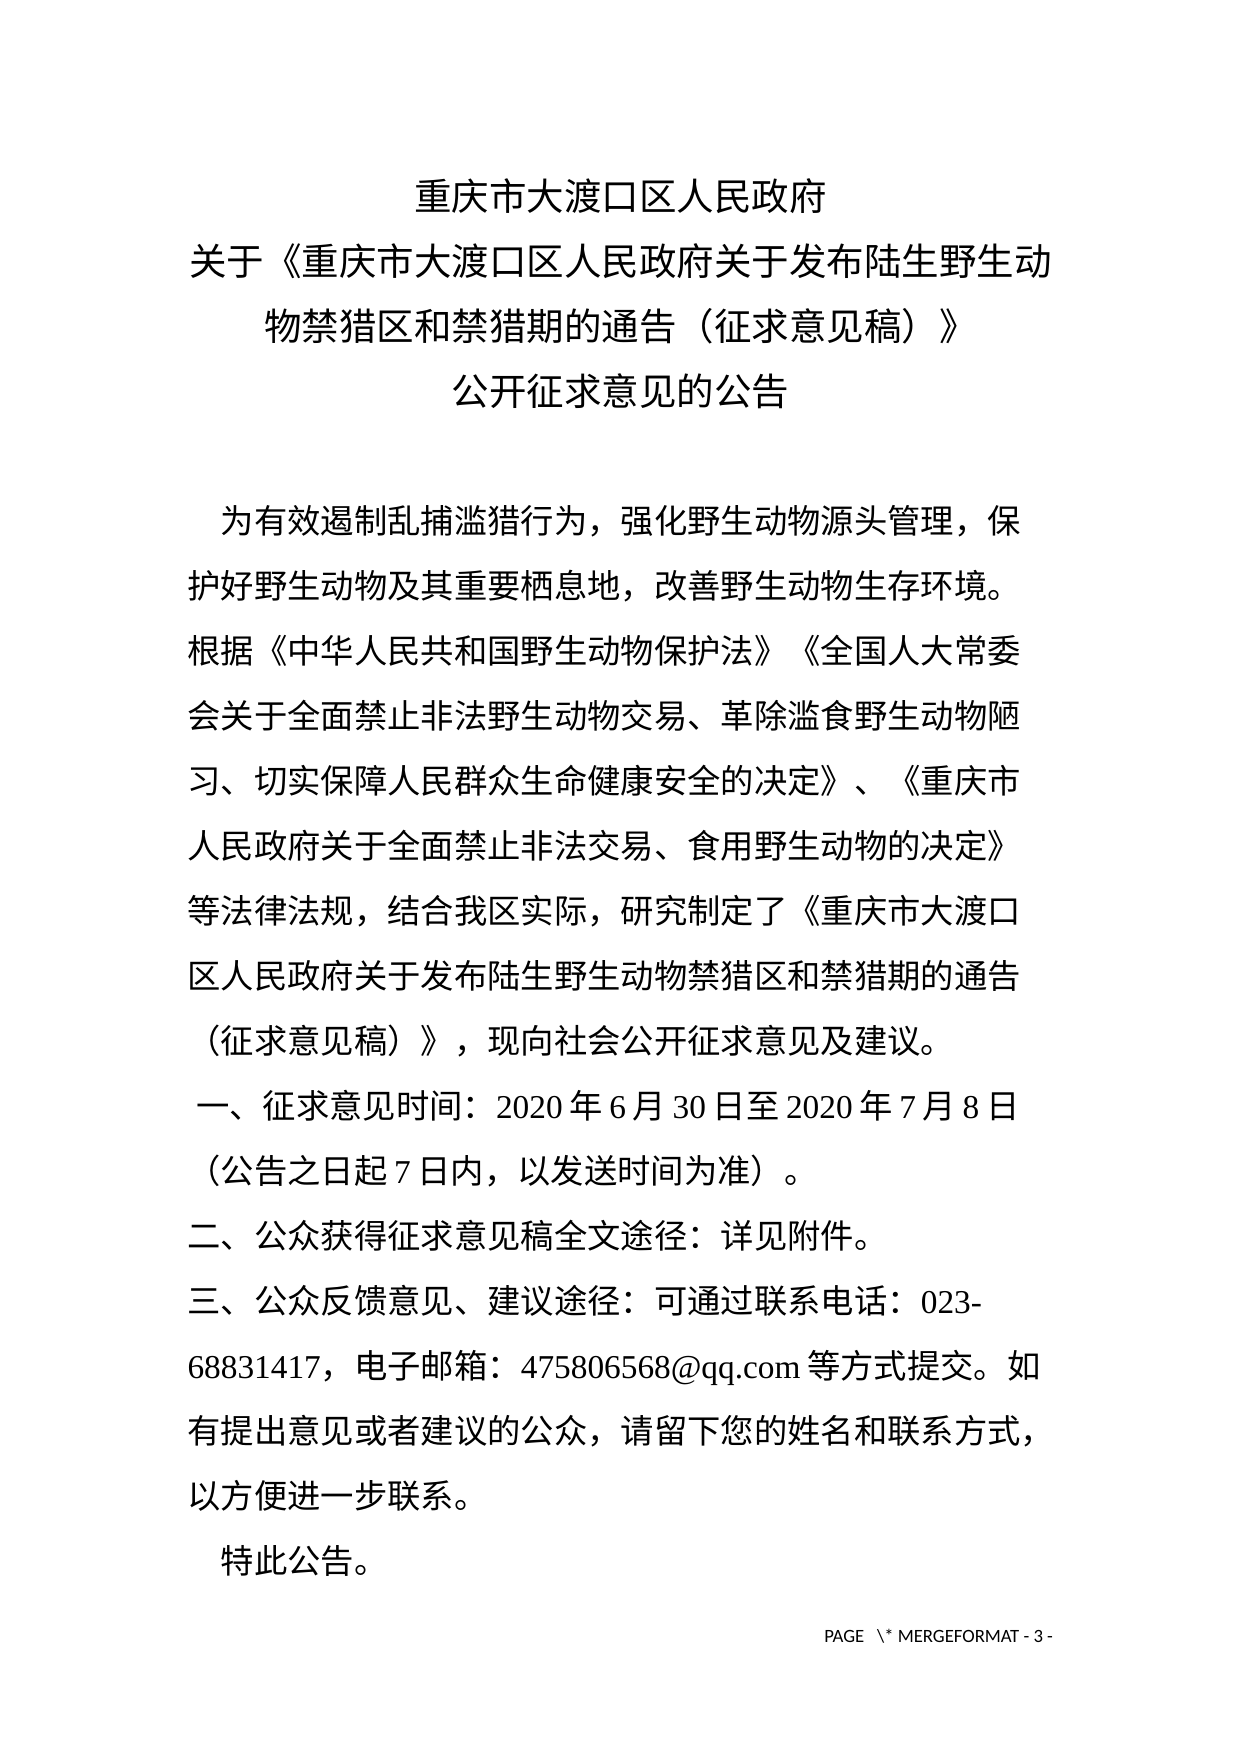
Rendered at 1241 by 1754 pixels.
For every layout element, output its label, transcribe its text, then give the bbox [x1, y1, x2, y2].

text 二、公众获得征求意见稿全文途径：详见附件。 [187, 1202, 1053, 1267]
text 特此公告。 [187, 1527, 1053, 1592]
text 关于《重庆市大渡口区人民政府关于发布陆生野生动物禁猎区和禁猎期的通告（征求意见稿）》 [187, 227, 1053, 357]
text 三、公众反馈意见、建议途径：可通过联系电话：023-68831417，电子邮箱：475806568@qq.com等方式提交。如有提出意见或者建议的公众，请留下您的姓名和联系方式，以方便进一步联系。 [187, 1267, 1053, 1527]
text 为有效遏制乱捕滥猎行为，强化野生动物源头管理，保护好野生动物及其重要栖息地，改善野生动物生存环境。根据《中华人民共和国野生动物保护法》《全国人大常委会关于全面禁止非法野生动物交易、革除滥食野生动物陋习、切实保障人民群众生命健康安全的决定》、《重庆市人民政府关于全面禁止非法交易、食用野生动物的决定》等法律法规，结合我区实际，研究制定了《重庆市大渡口区人民政府关于发布陆生野生动物禁猎区和禁猎期的通告（征求意见稿）》，现向社会公开征求意见及建议。 [187, 487, 1053, 1072]
text 公开征求意见的公告 [187, 357, 1053, 422]
text 一、征求意见时间：2020年6月30日至2020年7月8日（公告之日起7日内，以发送时间为准）。 [187, 1072, 1053, 1202]
text 重庆市大渡口区人民政府 [187, 162, 1053, 227]
